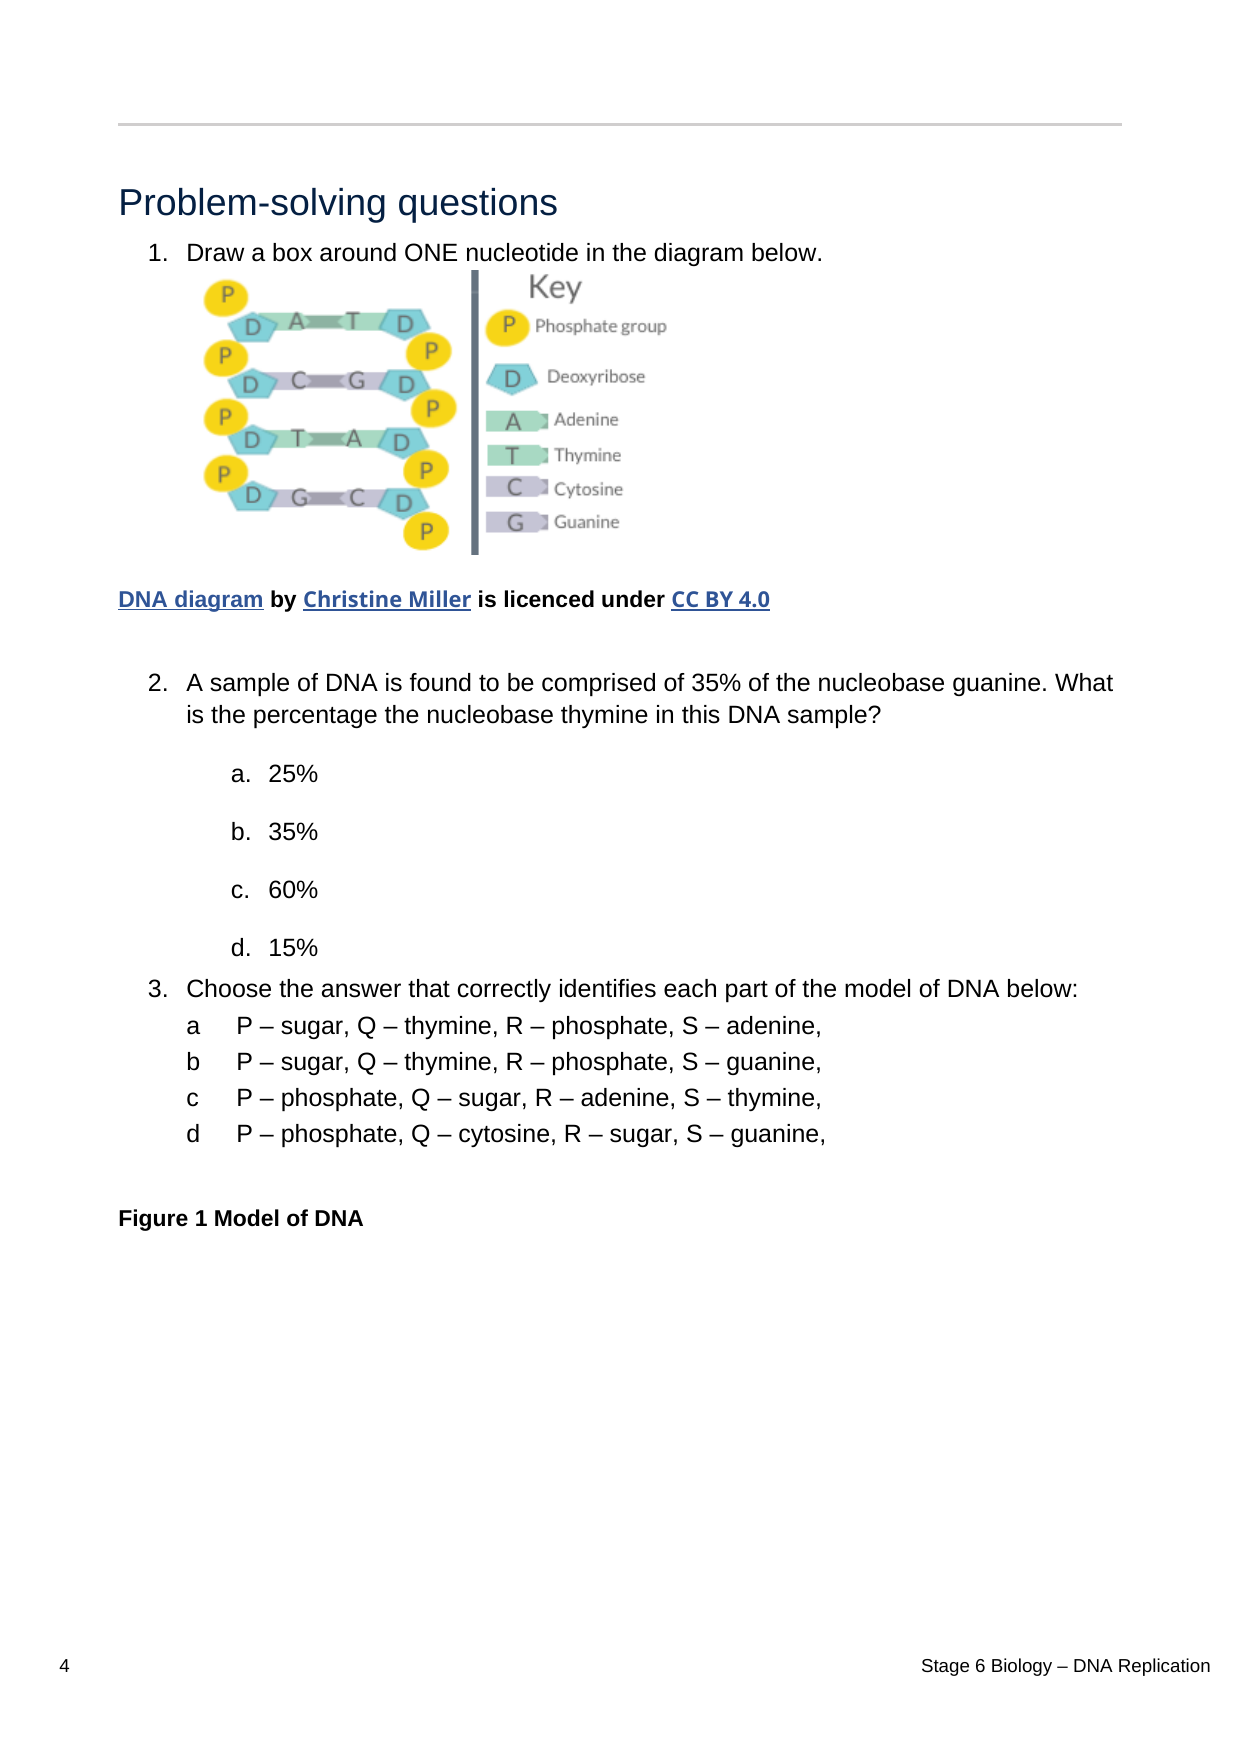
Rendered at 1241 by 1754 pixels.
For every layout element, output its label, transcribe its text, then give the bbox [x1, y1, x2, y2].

list P – sugar, Q – thymine, R – phosphate, S – adenine, [186, 1011, 1122, 1040]
list Choose the answer that correctly identifies each part of the model of DNA below: [148, 974, 1122, 1003]
subtitle Problem-solving questions [118, 180, 1122, 223]
list 60% [231, 874, 1122, 903]
list 25% [231, 758, 1122, 787]
text DNA diagram by Christine Miller is licenced under CC BY 4.0 [118, 584, 1122, 614]
list 35% [231, 817, 1122, 845]
list P – sugar, Q – thymine, R – phosphate, S – guanine, [186, 1047, 1122, 1076]
picture [186, 270, 683, 555]
list A sample of DNA is found to be comprised of 35% of the nucleobase guanine. What is the percentage the nucleobase thymine in this DNA sample? [148, 667, 1122, 729]
list P – phosphate, Q – sugar, R – adenine, S – thymine, [186, 1083, 1122, 1112]
list 15% [231, 933, 1122, 961]
list P – phosphate, Q – cytosine, R – sugar, S – guanine, [186, 1119, 1122, 1148]
